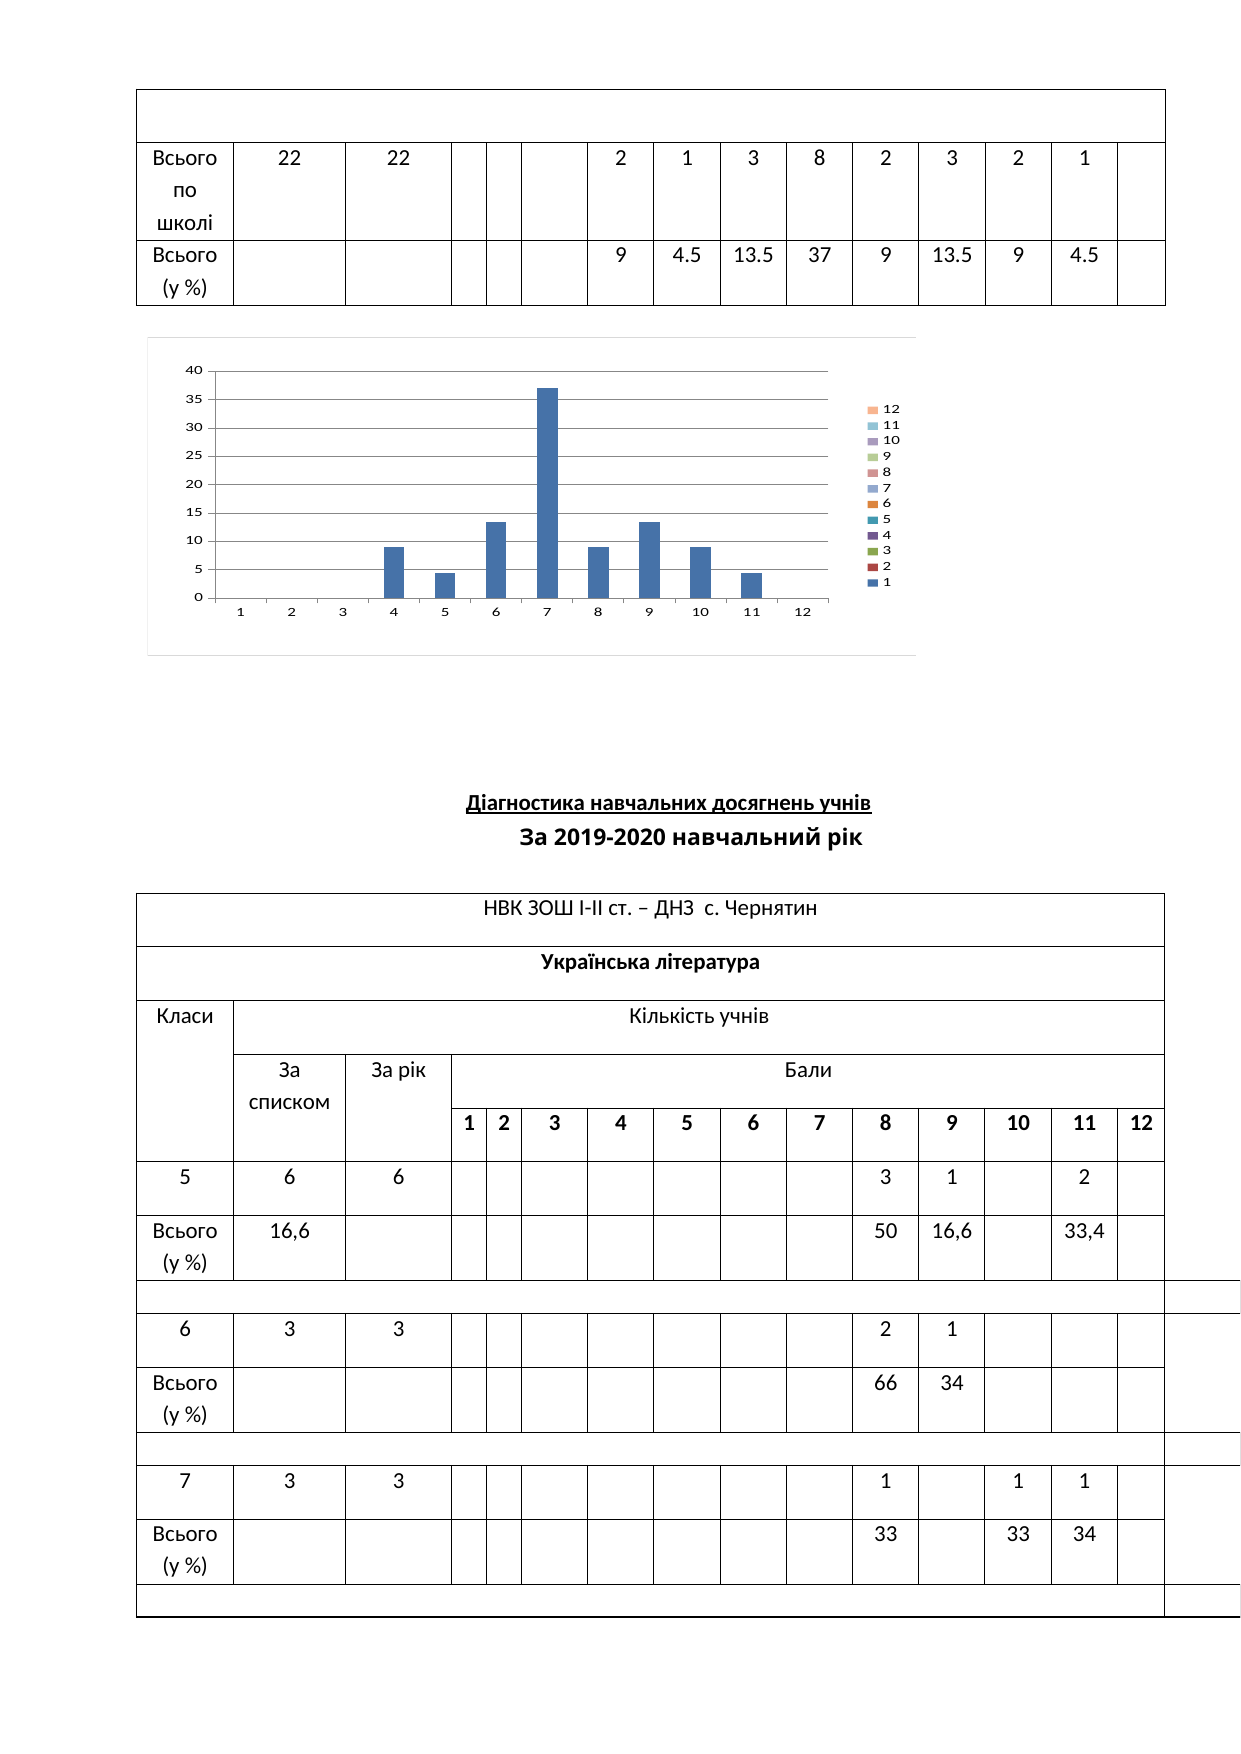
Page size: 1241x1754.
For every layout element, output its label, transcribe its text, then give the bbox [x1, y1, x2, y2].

table_cell 2 [986, 143, 1051, 239]
table_cell 8 [787, 143, 852, 239]
table_cell 13.5 [721, 241, 786, 305]
table_cell Всього (у %) [137, 241, 233, 305]
table_cell 9 [919, 1109, 984, 1161]
table_cell [588, 1368, 653, 1432]
table_cell 8 [853, 1109, 918, 1161]
table_cell [721, 1314, 786, 1367]
table_cell 4 [588, 1109, 653, 1161]
table_cell 7 [137, 1466, 233, 1518]
table_cell [1052, 1368, 1117, 1432]
table_cell 1 [919, 1314, 984, 1367]
table_cell 1 [1052, 143, 1117, 239]
table_cell [522, 1466, 587, 1518]
table_cell [234, 241, 345, 305]
table_cell 2 [487, 1109, 521, 1161]
table_cell [346, 1368, 451, 1432]
table_cell [234, 1520, 345, 1583]
table_cell 37 [787, 241, 852, 305]
table_cell [1118, 1466, 1164, 1518]
table_cell 3 [234, 1314, 345, 1367]
table_cell [985, 1314, 1051, 1367]
table_cell [588, 1314, 653, 1367]
table_cell 1 [853, 1466, 918, 1518]
table_cell 11 [1052, 1109, 1117, 1161]
table_cell [1165, 1281, 1240, 1313]
table_cell [588, 1216, 653, 1280]
table_cell 1 [452, 1109, 486, 1161]
table_cell [487, 1314, 521, 1367]
table_cell [1052, 1314, 1117, 1367]
table_cell [487, 1520, 521, 1583]
table_cell [137, 90, 1165, 142]
table_cell [1118, 241, 1165, 305]
table_cell [522, 1216, 587, 1280]
table_cell [1118, 1520, 1164, 1583]
text Діагностика навчальних досягнень учнів [185, 788, 1152, 816]
table_cell [487, 1466, 521, 1518]
table_cell [721, 1162, 786, 1215]
table_cell [985, 1216, 1051, 1280]
text За 2019-2020 навчальний рік [230, 821, 1152, 852]
table_cell 3 [346, 1466, 451, 1518]
table_cell [787, 1314, 852, 1367]
table_cell [1118, 1368, 1164, 1432]
table_cell [919, 1466, 984, 1518]
table_cell Українська література [137, 947, 1164, 1000]
table_cell [1118, 143, 1165, 239]
table_cell Всього (у %) [137, 1368, 233, 1432]
table_cell 9 [853, 241, 918, 305]
table_cell [721, 1466, 786, 1518]
table_cell [137, 1281, 1164, 1313]
table_cell 33 [985, 1520, 1051, 1583]
table_cell [346, 241, 451, 305]
table_cell [487, 241, 521, 305]
table_cell Бали [452, 1055, 1164, 1107]
table_cell За списком [234, 1055, 345, 1161]
table_cell [787, 1162, 852, 1215]
table_cell Всього по школі [137, 143, 233, 239]
table_cell [452, 1216, 486, 1280]
table_cell [1165, 1433, 1240, 1465]
table_cell 3 [721, 143, 786, 239]
table_cell Всього (у %) [137, 1216, 233, 1280]
table_cell [654, 1162, 720, 1215]
table_cell 2 [853, 143, 918, 239]
table_cell 6 [721, 1109, 786, 1161]
table_cell 22 [234, 143, 345, 239]
table_cell [787, 1368, 852, 1432]
table_cell 33 [853, 1520, 918, 1583]
table_cell 34 [919, 1368, 984, 1432]
table_cell [985, 1368, 1051, 1432]
table_cell [721, 1216, 786, 1280]
table_cell [487, 143, 521, 239]
table_cell 9 [588, 241, 653, 305]
table_cell [1118, 1216, 1164, 1280]
table_cell [654, 1520, 720, 1583]
table_cell 3 [522, 1109, 587, 1161]
table_cell 2 [588, 143, 653, 239]
table_cell 1 [1052, 1466, 1117, 1518]
table_cell 6 [234, 1162, 345, 1215]
table_cell [787, 1520, 852, 1583]
table_cell 1 [985, 1466, 1051, 1518]
table_cell [1118, 1314, 1164, 1367]
table_cell [452, 1368, 486, 1432]
table_cell [522, 1368, 587, 1432]
table_cell [654, 1216, 720, 1280]
table_cell [588, 1520, 653, 1583]
table_cell [588, 1466, 653, 1518]
table_cell [452, 1162, 486, 1215]
table_cell 9 [986, 241, 1051, 305]
table_cell 50 [853, 1216, 918, 1280]
table_cell [487, 1368, 521, 1432]
table_cell [654, 1466, 720, 1518]
table_cell 5 [137, 1162, 233, 1215]
table_cell 13.5 [919, 241, 985, 305]
table_cell [522, 241, 587, 305]
table_cell Кількість учнів [234, 1001, 1164, 1054]
table_cell 3 [234, 1466, 345, 1518]
table_cell Всього (у %) [137, 1520, 233, 1583]
table_cell 6 [137, 1314, 233, 1367]
table_cell [654, 1314, 720, 1367]
table_cell 12 [1118, 1109, 1164, 1161]
table_header НВК ЗОШ І-ІІ ст. – ДНЗ с. Чернятин [137, 894, 1164, 946]
table_cell 7 [787, 1109, 852, 1161]
table_cell 5 [654, 1109, 720, 1161]
table_cell [1165, 1585, 1240, 1616]
table_cell 6 [346, 1162, 451, 1215]
table_cell [234, 1368, 345, 1432]
table_cell [137, 1585, 1164, 1616]
table_cell 1 [919, 1162, 984, 1215]
table_cell 66 [853, 1368, 918, 1432]
table_cell [721, 1368, 786, 1432]
table_cell [654, 1368, 720, 1432]
table_cell [452, 241, 486, 305]
table_cell [452, 1314, 486, 1367]
table_cell [487, 1162, 521, 1215]
table_cell [487, 1216, 521, 1280]
table_cell [522, 1314, 587, 1367]
table_cell [985, 1162, 1051, 1215]
table_cell 3 [853, 1162, 918, 1215]
table_cell [346, 1520, 451, 1583]
table_cell [1118, 1162, 1164, 1215]
table_cell [721, 1520, 786, 1583]
table_cell 4.5 [654, 241, 720, 305]
table_cell 3 [346, 1314, 451, 1367]
table_cell 2 [1052, 1162, 1117, 1215]
table_cell 10 [985, 1109, 1051, 1161]
table_cell [522, 1162, 587, 1215]
table_cell За рік [346, 1055, 451, 1161]
table_cell [346, 1216, 451, 1280]
table_cell 4.5 [1052, 241, 1117, 305]
table_cell 16,6 [919, 1216, 984, 1280]
table_cell 3 [919, 143, 985, 239]
table_cell [588, 1162, 653, 1215]
table_cell [919, 1520, 984, 1583]
table_cell 34 [1052, 1520, 1117, 1583]
table_cell [522, 143, 587, 239]
table_cell [452, 1466, 486, 1518]
table_cell [787, 1466, 852, 1518]
table_cell 22 [346, 143, 451, 239]
table_cell [787, 1216, 852, 1280]
table_cell Класи [137, 1001, 233, 1161]
table_cell 2 [853, 1314, 918, 1367]
table_cell 33,4 [1052, 1216, 1117, 1280]
table_cell [137, 1433, 1164, 1465]
table_cell [452, 1520, 486, 1583]
table_cell [522, 1520, 587, 1583]
table_cell 1 [654, 143, 720, 239]
table_cell [452, 143, 486, 239]
table_cell 16,6 [234, 1216, 345, 1280]
